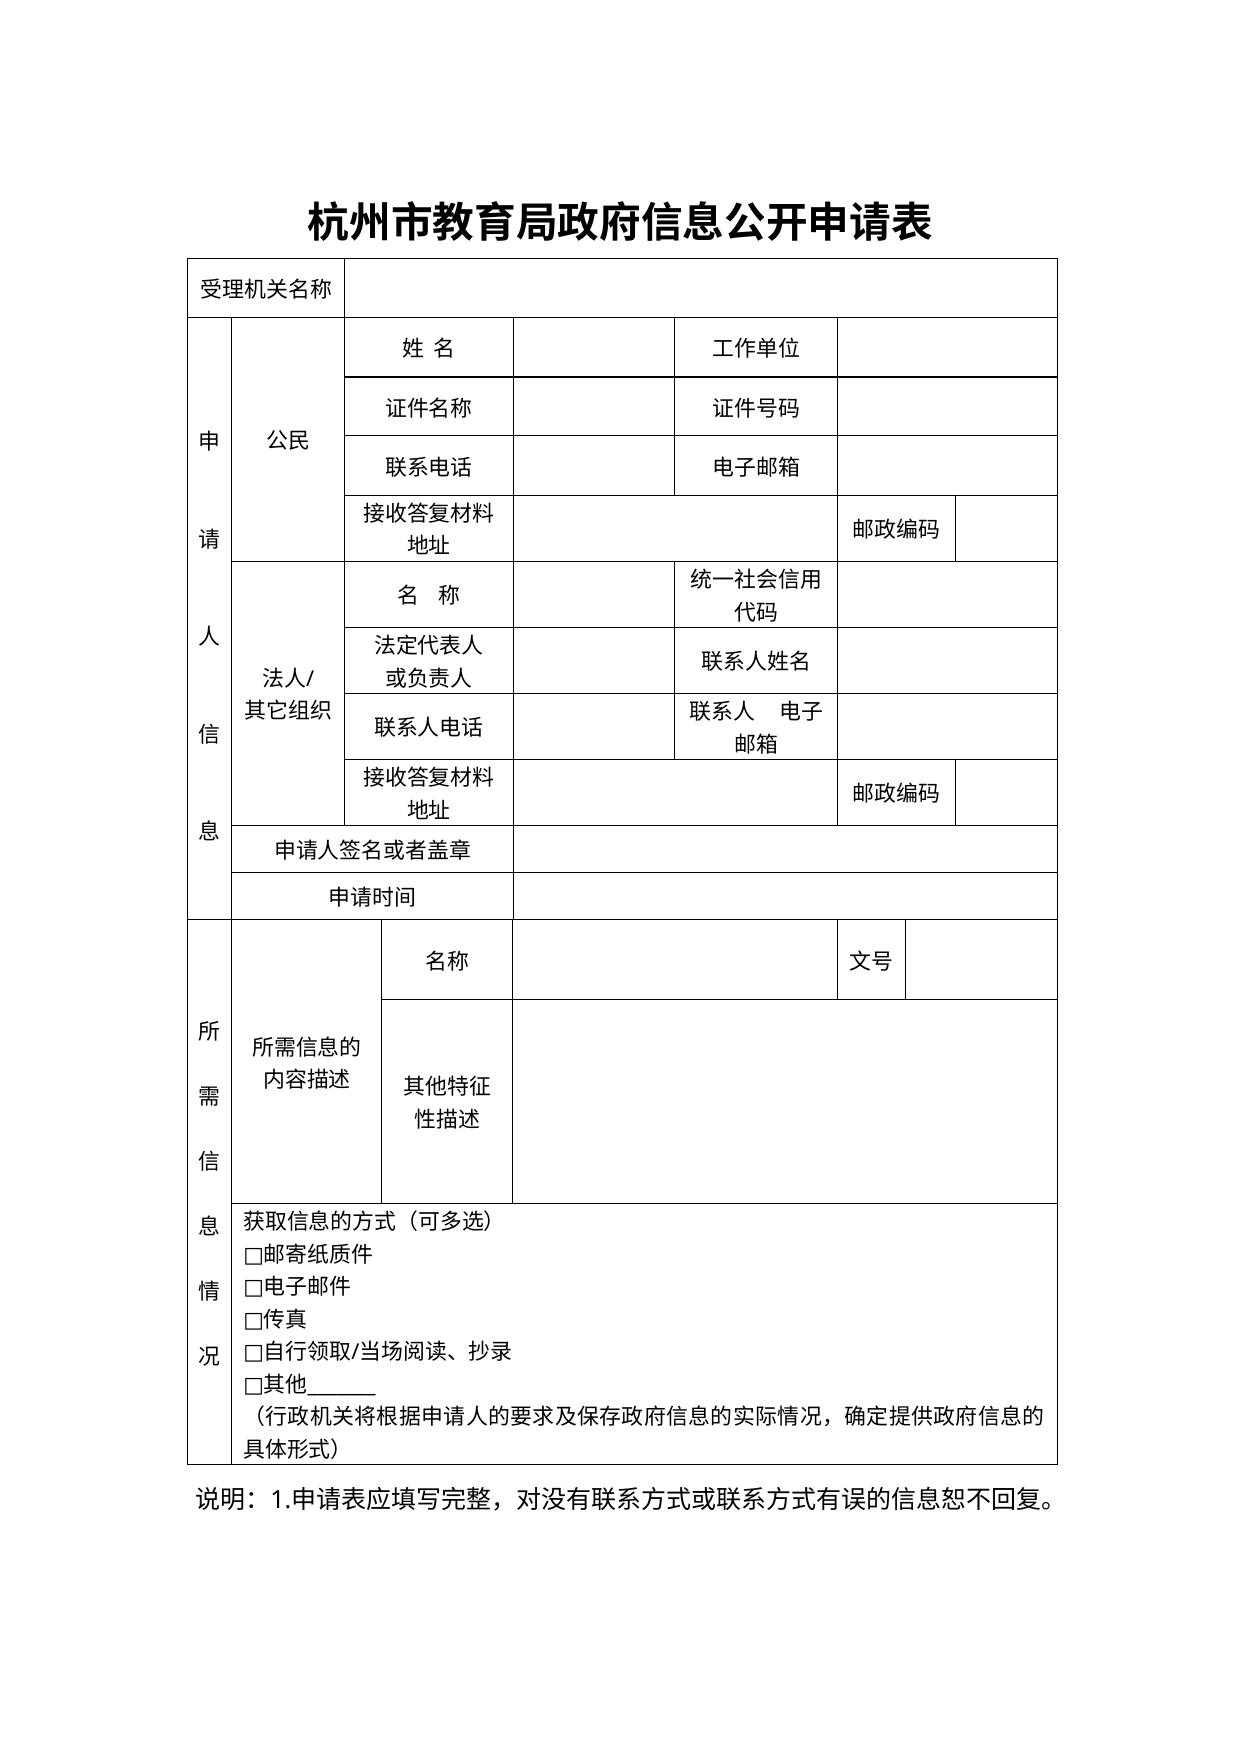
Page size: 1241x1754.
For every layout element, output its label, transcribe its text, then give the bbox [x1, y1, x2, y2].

table_header [345, 259, 1057, 317]
table_cell [838, 562, 1057, 627]
table_cell 申 请 人 信 息 [188, 318, 231, 919]
table_cell 文号 [838, 920, 905, 999]
table_cell 申请人签名或者盖章 [232, 826, 513, 872]
table_cell 联系人 电子邮箱 [675, 694, 837, 759]
table_cell [514, 318, 674, 376]
table_cell 其他特征性描述 [382, 1000, 512, 1203]
table_cell 姓 名 [345, 318, 513, 376]
table_cell [906, 920, 1057, 999]
table_cell [514, 496, 837, 561]
table_cell 法定代表人 或负责人 [345, 628, 513, 693]
table_cell 证件名称 [345, 378, 513, 435]
table_cell [956, 760, 1057, 825]
table_cell 邮政编码 [838, 496, 955, 561]
table_cell 联系人姓名 [675, 628, 837, 693]
table_cell [838, 436, 1057, 494]
table_cell 申请时间 [232, 873, 513, 919]
table_cell 接收答复材料地址 [345, 496, 513, 561]
table_cell [838, 694, 1057, 759]
table_cell [956, 496, 1057, 561]
table_cell 邮政编码 [838, 760, 955, 825]
table_cell [838, 628, 1057, 693]
table_cell 名 称 [345, 562, 513, 627]
table_cell 接收答复材料地址 [345, 760, 513, 825]
table_cell 统一社会信用代码 [675, 562, 837, 627]
title 杭州市教育局政府信息公开申请表 [187, 187, 1053, 252]
table_cell [514, 628, 674, 693]
table_cell 工作单位 [675, 318, 837, 376]
table_cell [513, 920, 837, 999]
table_cell 电子邮箱 [675, 436, 837, 494]
table_cell 证件号码 [675, 378, 837, 435]
table_cell 联系电话 [345, 436, 513, 494]
table_cell [514, 562, 674, 627]
table_cell [514, 760, 837, 825]
table_cell 法人/ 其它组织 [232, 562, 344, 825]
table_cell 名称 [382, 920, 512, 999]
table_cell [513, 1000, 1057, 1203]
table_cell [514, 826, 1057, 872]
table_cell [838, 318, 1057, 376]
table_cell [514, 378, 674, 435]
table_cell [838, 378, 1057, 435]
table_cell [514, 694, 674, 759]
table_header 受理机关名称 [188, 259, 344, 317]
table_cell [514, 873, 1057, 919]
table_cell 获取信息的方式（可多选） □邮寄纸质件 □电子邮件 □传真 □自行领取/当场阅读、抄录 □其他_______ （行政机关将根据申请人的要求及保存政府信息的实际情况，确定提供政府信息的具体形式） [232, 1204, 1057, 1464]
table_cell 公民 [232, 318, 344, 561]
table_cell [514, 436, 674, 494]
text 说明：1.申请表应填写完整，对没有联系方式或联系方式有误的信息恕不回复。 [187, 1465, 1053, 1530]
table_cell 所需信息的内容描述 [232, 920, 381, 1203]
table_cell 所 需 信 息 情 况 [188, 920, 231, 1464]
table_cell 联系人电话 [345, 694, 513, 759]
